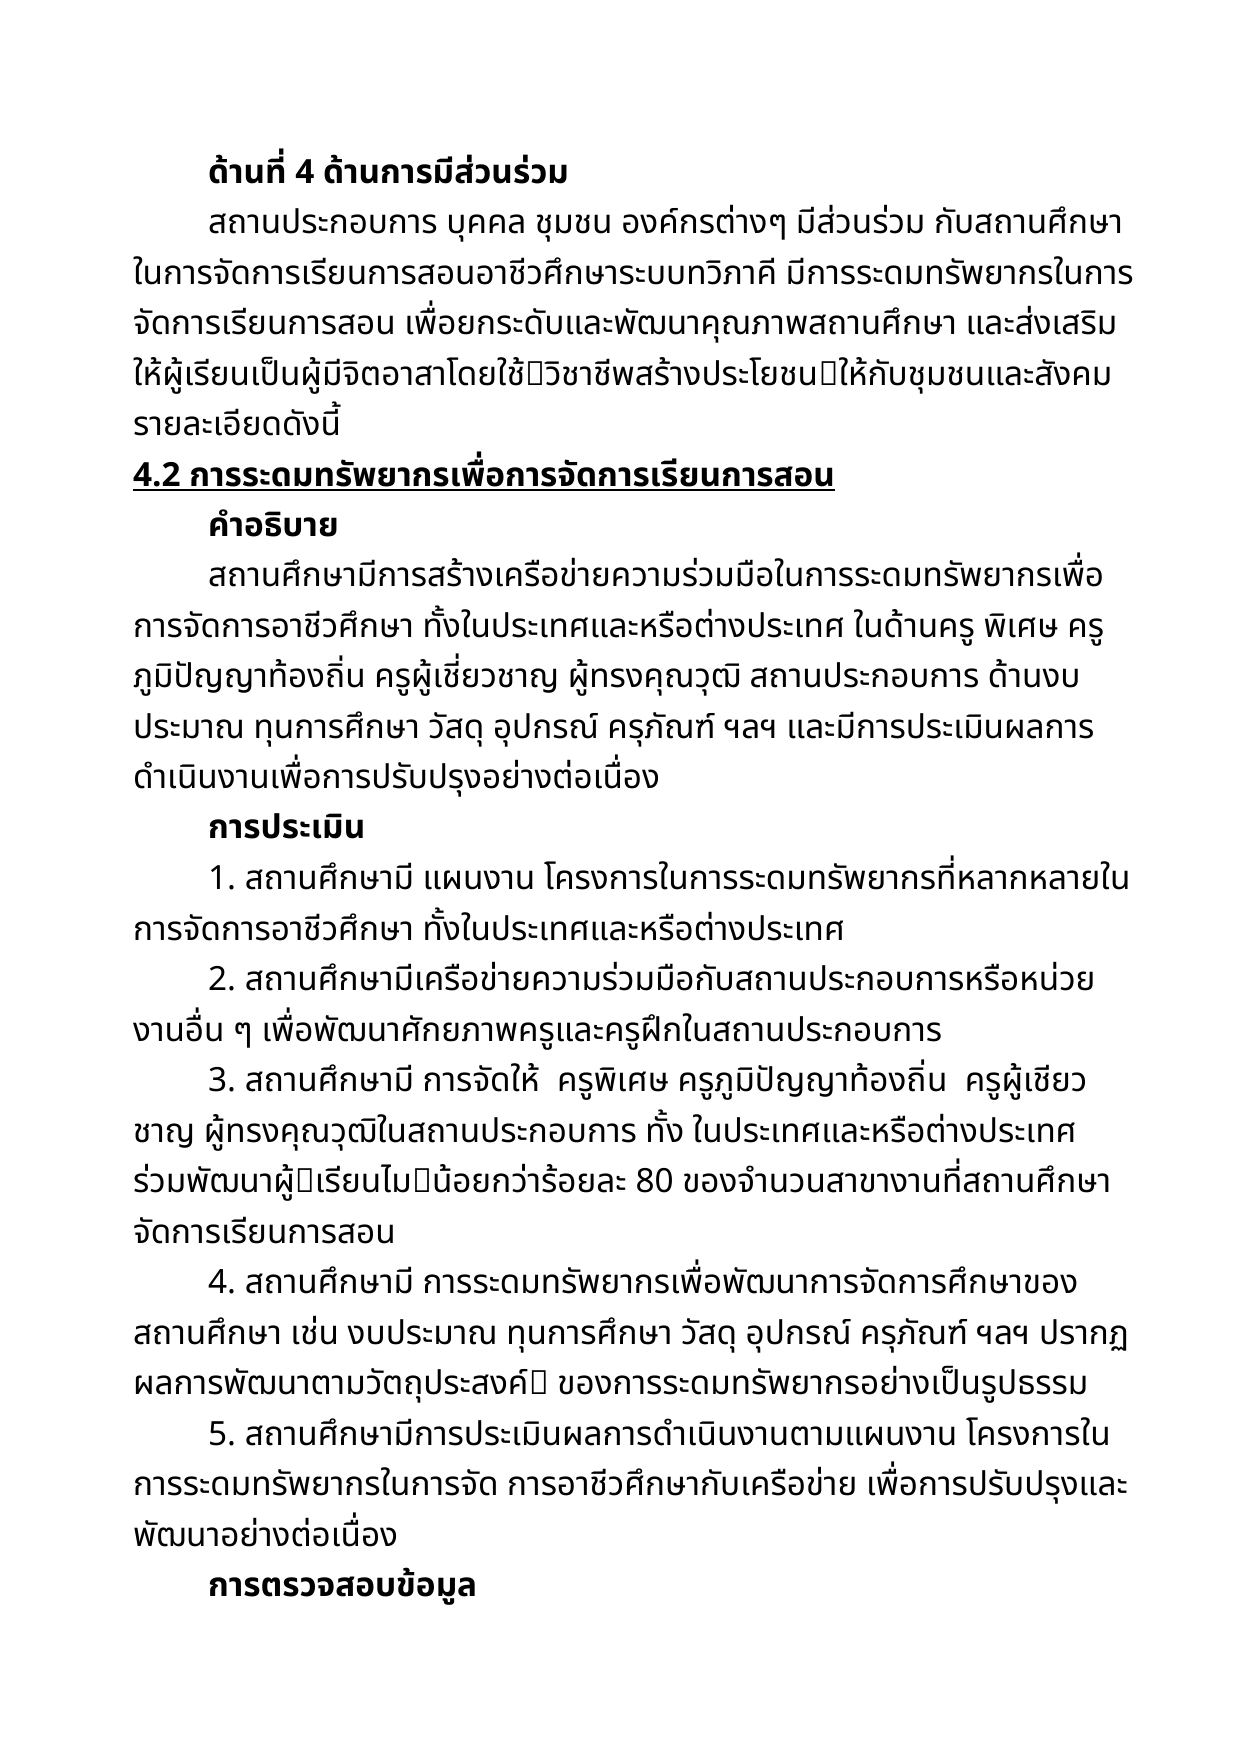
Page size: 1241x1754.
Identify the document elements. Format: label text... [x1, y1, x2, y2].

text 2. สถานศึกษามีเครือข่ายความร่วมมือกับสถานประกอบการหรือหน่วยงานอื่น ๆ เพื่อพัฒนาศักยภาพครูและครูฝึกในสถานประกอบการ [133, 955, 1137, 1056]
text 1. สถานศึกษามี แผนงาน โครงการในการระดมทรัพยากรที่หลากหลายในการจัดการอาชีวศึกษา ทั้งในประเทศและหรือต่างประเทศ [133, 854, 1137, 955]
text 5. สถานศึกษามีการประเมินผลการดำเนินงานตามแผนงาน โครงการในการระดมทรัพยากรในการจัด การอาชีวศึกษากับเครือข่าย เพื่อการปรับปรุงและพัฒนาอย่างต่อเนื่อง [133, 1409, 1137, 1561]
text ด้านที่ 4 ด้านการมีส่วนร่วม [133, 148, 1137, 198]
text 4. สถานศึกษามี การระดมทรัพยากรเพื่อพัฒนาการจัดการศึกษาของสถานศึกษา เช่น งบประมาณ ทุนการศึกษา วัสดุ อุปกรณ์ ครุภัณฑ์ ฯลฯ ปรากฏผลการพัฒนาตามวัตถุประสงค์ ของการระดมทรัพยากรอย่างเป็นรูปธรรม [133, 1258, 1137, 1409]
text 3. สถานศึกษามี การจัดให้ ครูพิเศษ ครูภูมิปัญญาท้องถิ่น ครูผู้เชียวชาญ ผู้ทรงคุณวุฒิในสถานประกอบการ ทั้ง ในประเทศและหรือต่างประเทศร่วมพัฒนาผู้เรียนไมน้อยกว่าร้อยละ 80 ของจำนวนสาขางานที่สถานศึกษาจัดการเรียนการสอน [133, 1056, 1137, 1258]
text การตรวจสอบข้อมูล [133, 1561, 1137, 1611]
text การประเมิน [133, 803, 1137, 854]
text สถานศึกษามีการสร้างเครือข่ายความร่วมมือในการระดมทรัพยากรเพื่อการจัดการอาชีวศึกษา ทั้งในประเทศและหรือต่างประเทศ ในด้านครู พิเศษ ครูภูมิปัญญาท้องถิ่น ครูผู้เชี่ยวชาญ ผู้ทรงคุณวุฒิ สถานประกอบการ ด้านงบประมาณ ทุนการศึกษา วัสดุ อุปกรณ์ ครุภัณฑ์ ฯลฯ และมีการประเมินผลการดำเนินงานเพื่อการปรับปรุงอย่างต่อเนื่อง [133, 551, 1137, 803]
text 4.2 การระดมทรัพยากรเพื่อการจัดการเรียนการสอน [133, 450, 1137, 501]
text คำอธิบาย [133, 501, 1137, 551]
text สถานประกอบการ บุคคล ชุมชน องค์กรต่างๆ มีส่วนร่วม กับสถานศึกษาในการจัดการเรียนการสอนอาชีวศึกษาระบบทวิภาคี มีการระดมทรัพยากรในการจัดการเรียนการสอน เพื่อยกระดับและพัฒนาคุณภาพสถานศึกษา และส่งเสริมให้ผู้เรียนเป็นผู้มีจิตอาสาโดยใช้วิชาชีพสร้างประโยชนให้กับชุมชนและสังคม รายละเอียดดังนี้ [133, 198, 1137, 450]
